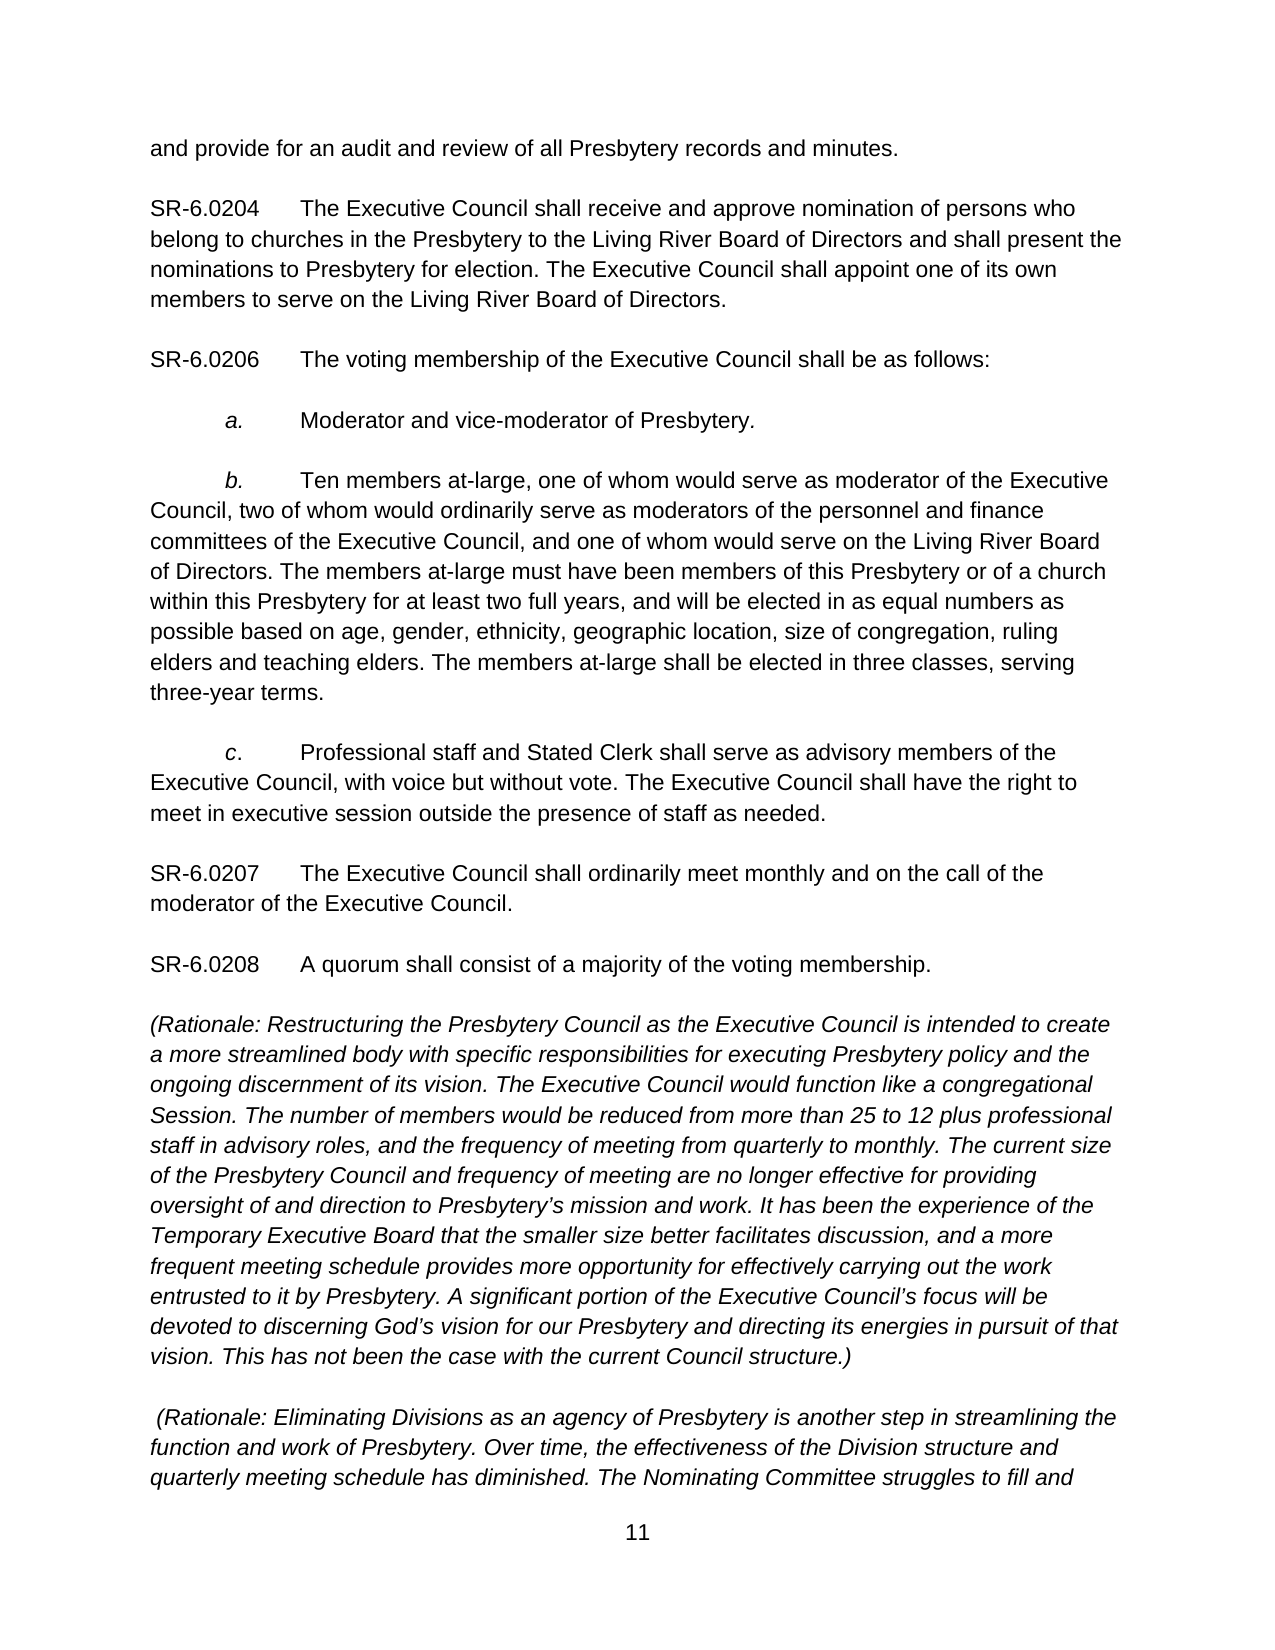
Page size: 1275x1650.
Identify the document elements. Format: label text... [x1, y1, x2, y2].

text (Rationale: Restructuring the Presbytery Council as the Executive Council is intended to create a more streamlined body with specific responsibilities for executing Presbytery policy and the ongoing discernment of its vision. The Executive Council would function like a congregational Session. The number of members would be reduced from more than 25 to 12 plus professional staff in advisory roles, and the frequency of meeting from quarterly to monthly. The current size of the Presbytery Council and frequency of meeting are no longer effective for providing oversight of and direction to Presbytery’s mission and work. It has been the experience of the Temporary Executive Board that the smaller size better facilitates discussion, and a more frequent meeting schedule provides more opportunity for effectively carrying out the work entrusted to it by Presbytery. A significant portion of the Executive Council’s focus will be devoted to discerning God’s vision for our Presbytery and directing its energies in pursuit of that vision. This has not been the case with the current Council structure.) [150, 1011, 1125, 1370]
text b. Ten members at-large, one of whom would serve as moderator of the Executive Council, two of whom would ordinarily serve as moderators of the personnel and finance committees of the Executive Council, and one of whom would serve on the Living River Board of Directors. The members at-large must have been members of this Presbytery or of a church within this Presbytery for at least two full years, and will be elected in as equal numbers as possible based on age, gender, ethnicity, geographic location, size of congregation, ruling elders and teaching elders. The members at-large shall be elected in three classes, serving three-year terms. [150, 467, 1125, 705]
text SR-6.0207 The Executive Council shall ordinarily meet monthly and on the call of the moderator of the Executive Council. [150, 860, 1125, 917]
text SR-6.0208 A quorum shall consist of a majority of the voting membership. [150, 951, 1125, 977]
text SR-6.0204 The Executive Council shall receive and approve nomination of persons who belong to churches in the Presbytery to the Living River Board of Directors and shall present the nominations to Presbytery for election. The Executive Council shall appoint one of its own members to serve on the Living River Board of Directors. [150, 195, 1125, 312]
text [150, 135, 1125, 161]
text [150, 1404, 1125, 1491]
text SR-6.0206 The voting membership of the Executive Council shall be as follows: [150, 346, 1125, 373]
text c. Professional staff and Stated Clerk shall serve as advisory members of the Executive Council, with voice but without vote. The Executive Council shall have the right to meet in executive session outside the presence of staff as needed. [150, 739, 1125, 826]
text a. Moderator and vice-moderator of Presbytery. [150, 407, 1125, 433]
